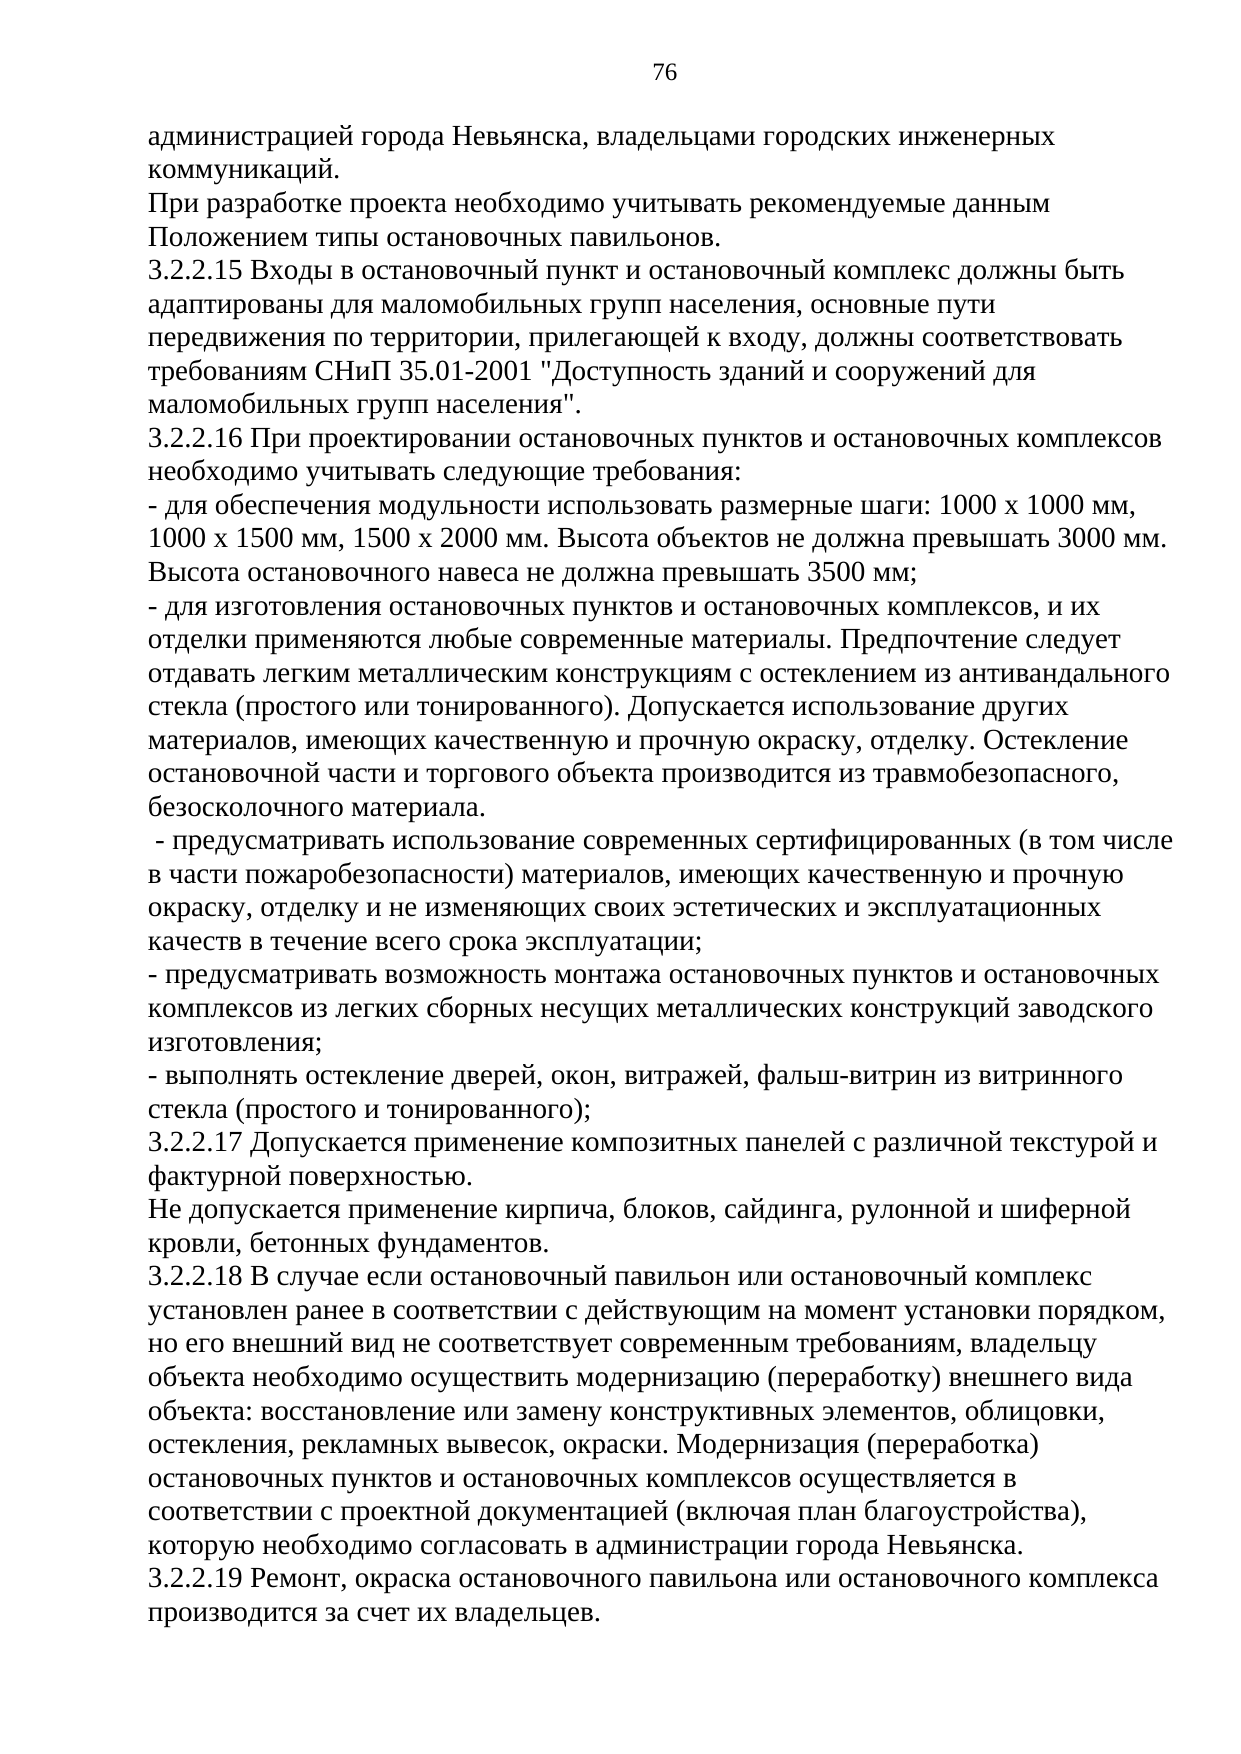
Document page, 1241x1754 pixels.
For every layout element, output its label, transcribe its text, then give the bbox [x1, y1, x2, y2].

text - выполнять остекление дверей, окон, витражей, фальш-витрин из витринного стекла (простого и тонированного); [148, 1057, 1181, 1124]
text При разработке проекта необходимо учитывать рекомендуемые данным Положением типы остановочных павильонов. [721, 185, 1181, 252]
text Не допускается применение кирпича, блоков, сайдинга, рулонной и шиферной кровли, бетонных фундаментов. [148, 1191, 1181, 1258]
text 3.2.2.17 Допускается применение композитных панелей с различной текстурой и фактурной поверхностью. [148, 1124, 1181, 1191]
text - предусматривать возможность монтажа остановочных пунктов и остановочных комплексов из легких сборных несущих металлических конструкций заводского изготовления; [148, 957, 1181, 1057]
text - для изготовления остановочных пунктов и остановочных комплексов, и их отделки применяются любые современные материалы. Предпочтение следует отдавать легким металлическим конструкциям с остеклением из антивандального стекла (простого или тонированного). Допускается использование других материалов, имеющих качественную и прочную окраску, отделку. Остекление остановочной части и торгового объекта производится из травмобезопасного, безосколочного материала. [148, 588, 1181, 822]
text 3.2.2.16 При проектировании остановочных пунктов и остановочных комплексов необходимо учитывать следующие требования: [148, 420, 1181, 487]
text 3.2.2.15 Входы в остановочный пункт и остановочный комплекс должны быть адаптированы для маломобильных групп населения, основные пути передвижения по территории, прилегающей к входу, должны соответствовать требованиям СНиП 35.01-2001 "Доступность зданий и сооружений для маломобильных групп населения". [148, 252, 1181, 420]
text - предусматривать использование современных сертифицированных (в том числе в части пожаробезопасности) материалов, имеющих качественную и прочную окраску, отделку и не изменяющих своих эстетических и эксплуатационных качеств в течение всего срока эксплуатации; [148, 822, 1181, 957]
text 3.2.2.19 Ремонт, окраска остановочного павильона или остановочного комплекса производится за счет их владельцев. [148, 1560, 1181, 1627]
text 3.2.2.18 В случае если остановочный павильон или остановочный комплекс установлен ранее в соответствии с действующим на момент установки порядком, но его внешний вид не соответствует современным требованиям, владельцу объекта необходимо осуществить модернизацию (переработку) внешнего вида объекта: восстановление или замену конструктивных элементов, облицовки, остекления, рекламных вывесок, окраски. Модернизация (переработка) остановочных пунктов и остановочных комплексов осуществляется в соответствии с проектной документацией (включая план благоустройства), которую необходимо согласовать в администрации города Невьянска. [148, 1258, 1181, 1560]
text - для обеспечения модульности использовать размерные шаги: 1000 х 1000 мм, 1000 х 1500 мм, 1500 х 2000 мм. Высота объектов не должна превышать 3000 мм. Высота остановочного навеса не должна превышать 3500 мм; [148, 487, 1181, 588]
